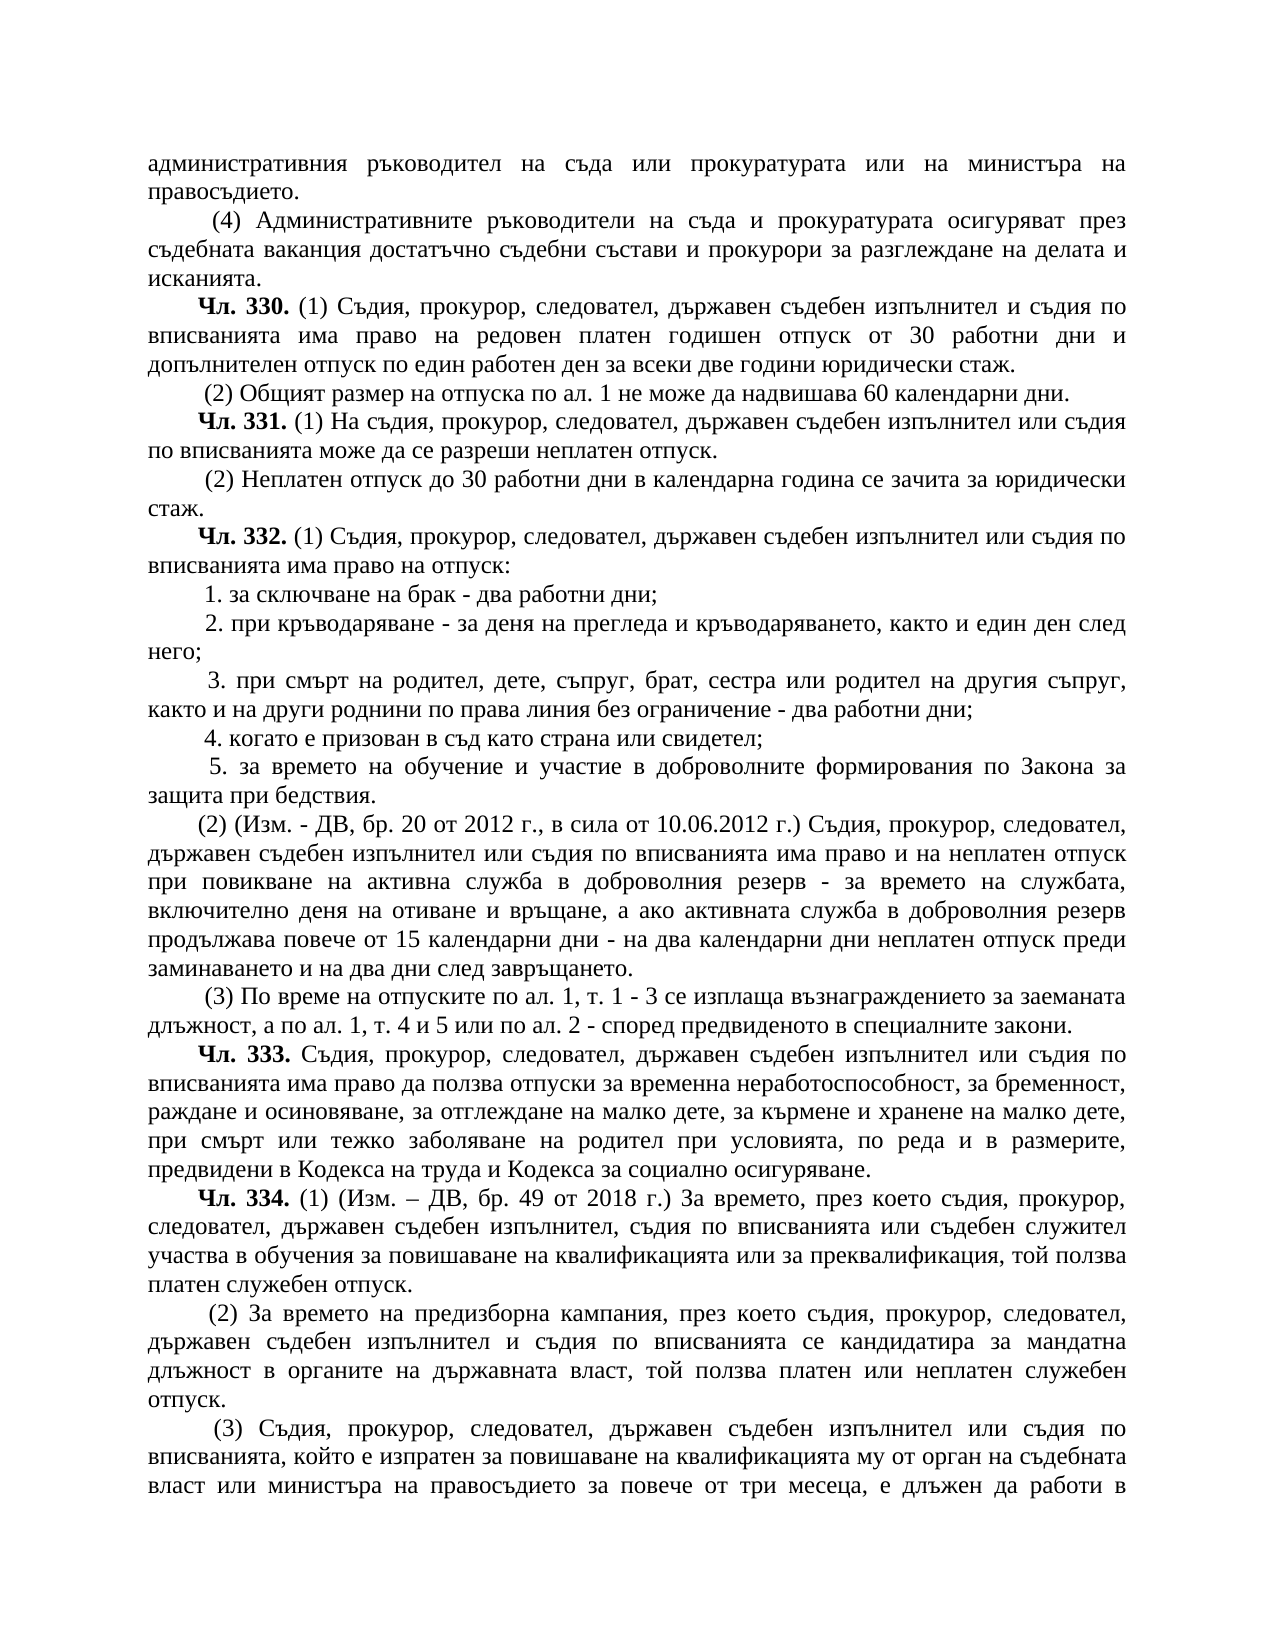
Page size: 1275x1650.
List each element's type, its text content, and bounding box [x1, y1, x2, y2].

text Чл. 333. Съдия, прокурор, следовател, държавен съдебен изпълнител или съдия по вписванията има право да ползва отпуски за временна неработоспособност, за бременност, раждане и осиновяване, за отглеждане на малко дете, за кърмене и хранене на малко дете, при смърт или тежко заболяване на родител при условията, по реда и в размерите, предвидени в Кодекса на труда и Кодекса за социално осигуряване. [148, 1039, 1127, 1183]
text 3. при смърт на родител, дете, съпруг, брат, сестра или родител на другия съпруг, както и на други роднини по права линия без ограничение - два работни дни; [148, 665, 1127, 723]
text (2) Общият размер на отпуска по ал. 1 не може да надвишава 60 календарни дни. [148, 378, 1127, 406]
text Чл. 330. (1) Съдия, прокурор, следовател, държавен съдебен изпълнител и съдия по вписванията има право на редовен платен годишен отпуск от 30 работни дни и допълнителен отпуск по един работен ден за всеки две години юридически стаж. [148, 291, 1127, 378]
text (3) По време на отпуските по ал. 1, т. 1 - 3 се изплаща възнаграждението за заеманата длъжност, а по ал. 1, т. 4 и 5 или по ал. 2 - според предвиденото в специалните закони. [148, 981, 1127, 1039]
text (2) (Изм. - ДВ, бр. 20 от 2012 г., в сила от 10.06.2012 г.) Съдия, прокурор, следовател, държавен съдебен изпълнител или съдия по вписванията има право и на неплатен отпуск при повикване на активна служба в доброволния резерв - за времето на службата, включително деня на отиване и връщане, а ако активната служба в доброволния резерв продължава повече от 15 календарни дни - на два календарни дни неплатен отпуск преди заминаването и на два дни след завръщането. [148, 809, 1127, 981]
text Чл. 332. (1) Съдия, прокурор, следовател, държавен съдебен изпълнител или съдия по вписванията има право на отпуск: [148, 521, 1127, 579]
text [148, 1413, 1127, 1499]
text (2) За времето на предизборна кампания, през което съдия, прокурор, следовател, държавен съдебен изпълнител и съдия по вписванията се кандидатира за мандатна длъжност в органите на държавната власт, той ползва платен или неплатен служебен отпуск. [148, 1298, 1127, 1413]
text 2. при кръводаряване - за деня на прегледа и кръводаряването, както и един ден след него; [148, 608, 1127, 665]
text Чл. 334. (1) (Изм. – ДВ, бр. 49 от 2018 г.) За времето, през което съдия, прокурор, следовател, държавен съдебен изпълнител, съдия по вписванията или съдебен служител участва в обучения за повишаване на квалификацията или за преквалификация, той ползва платен служебен отпуск. [148, 1183, 1127, 1298]
text Чл. 331. (1) На съдия, прокурор, следовател, държавен съдебен изпълнител или съдия по вписванията може да се разреши неплатен отпуск. [148, 406, 1127, 464]
text 5. за времето на обучение и участие в доброволните формирования по Закона за защита при бедствия. [148, 751, 1127, 809]
text 1. за сключване на брак - два работни дни; [148, 579, 1127, 608]
text 4. когато е призован в съд като страна или свидетел; [148, 723, 1127, 751]
text (4) Административните ръководители на съда и прокуратурата осигуряват през съдебната ваканция достатъчно съдебни състави и прокурори за разглеждане на делата и исканията. [148, 205, 1127, 291]
text (2) Неплатен отпуск до 30 работни дни в календарна година се зачита за юридически стаж. [148, 464, 1127, 521]
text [148, 148, 1127, 205]
